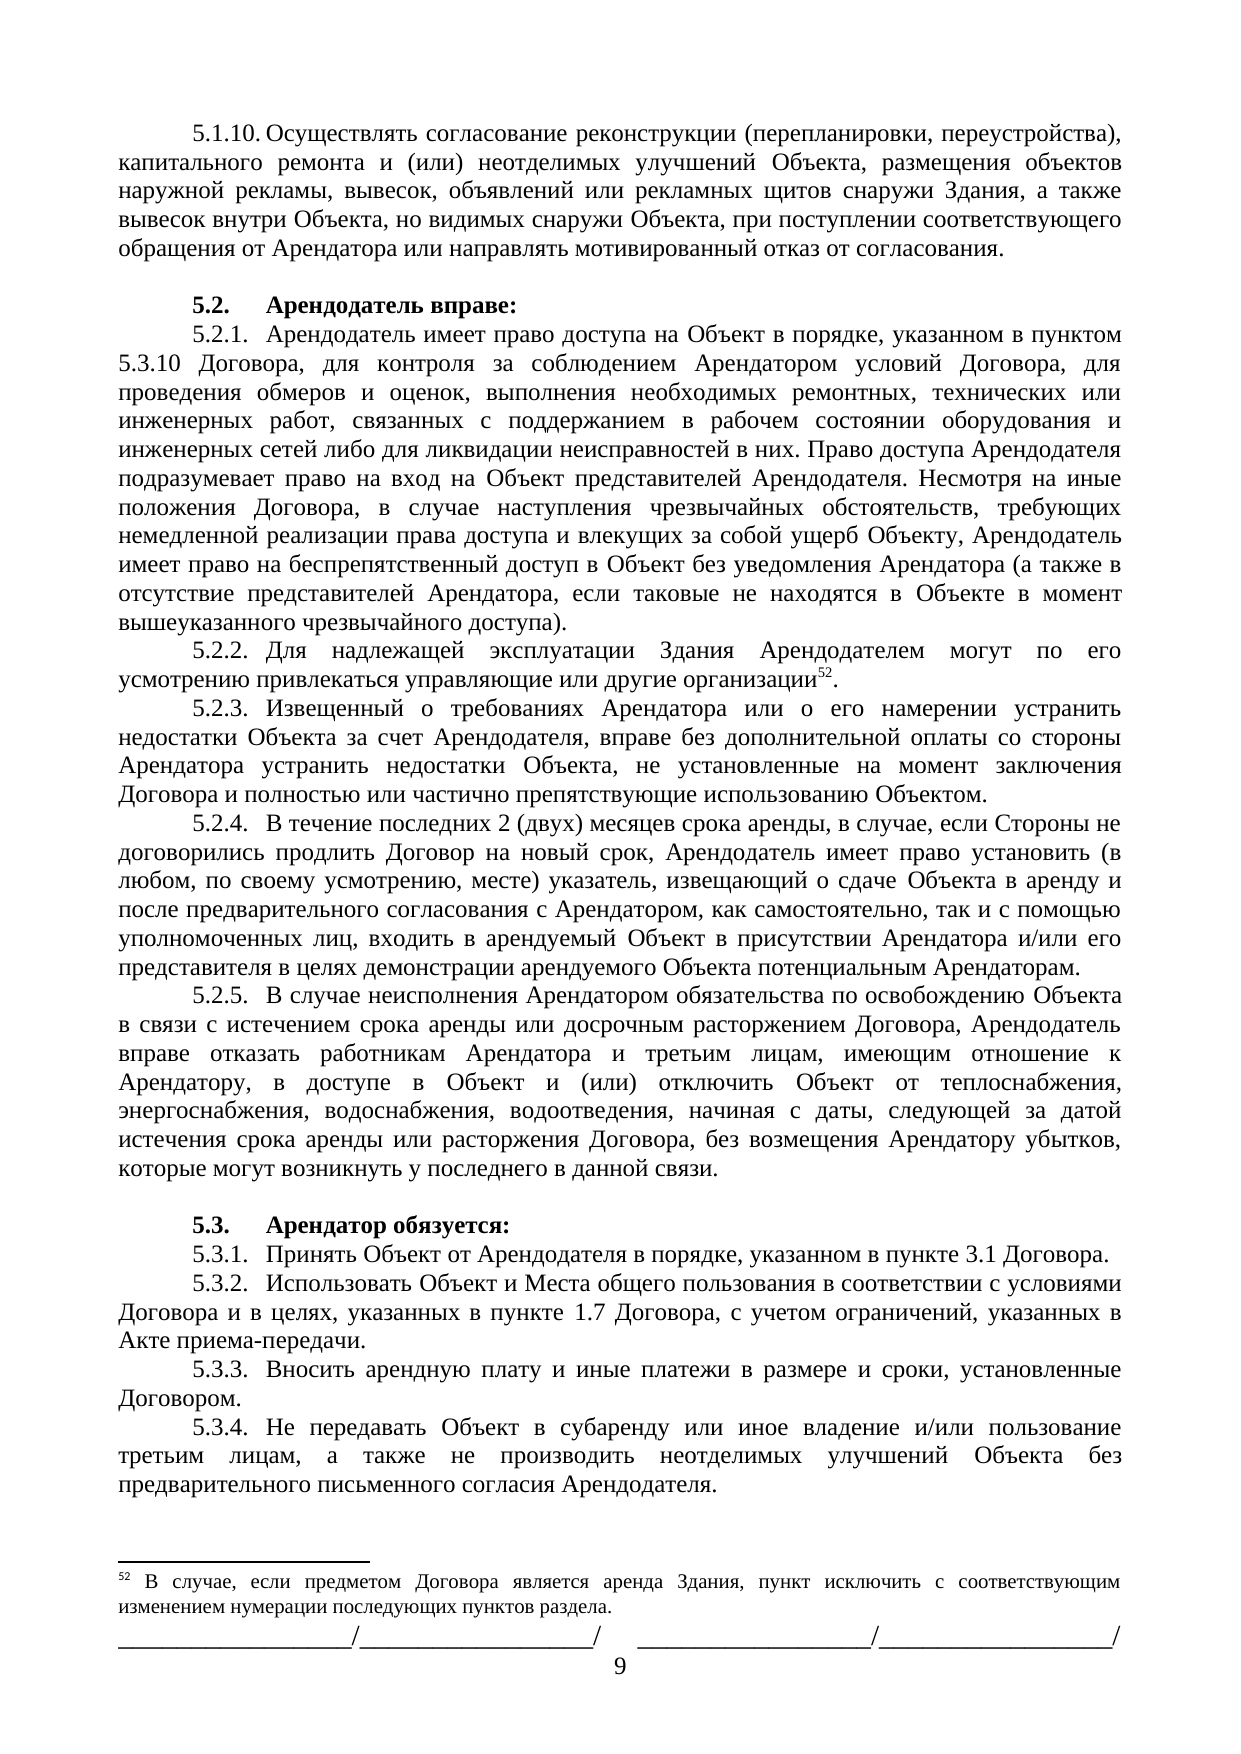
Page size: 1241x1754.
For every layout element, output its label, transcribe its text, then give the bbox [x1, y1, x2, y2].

list Принять Объект от Арендодателя в порядке, указанном в пункте 3.1 Договора. [118, 1239, 1122, 1268]
list Для надлежащей эксплуатации Здания Арендодателем могут по его усмотрению привлекаться управляющие или другие организации. [118, 636, 1122, 693]
list В случае неисполнения Арендатором обязательства по освобождению Объекта в связи с истечением срока аренды или досрочным расторжением Договора, Арендодатель вправе отказать работникам Арендатора и третьим лицам, имеющим отношение к Арендатору, в доступе в Объект и (или) отключить Объект от теплоснабжения, энергоснабжения, водоснабжения, водоотведения, начиная с даты, следующей за датой истечения срока аренды или расторжения Договора, без возмещения Арендатору убытков, которые могут возникнуть у последнего в данной связи. [118, 981, 1122, 1182]
list Арендодатель имеет право доступа на Объект в порядке, указанном в пунктом 5.3.10 Договора, для контроля за соблюдением Арендатором условий Договора, для проведения обмеров и оценок, выполнения необходимых ремонтных, технических или инженерных работ, связанных с поддержанием в рабочем состоянии оборудования и инженерных сетей либо для ликвидации неисправностей в них. Право доступа Арендодателя подразумевает право на вход на Объект представителей Арендодателя. Несмотря на иные положения Договора, в случае наступления чрезвычайных обстоятельств, требующих немедленной реализации права доступа и влекущих за собой ущерб Объекту, Арендодатель имеет право на беспрепятственный доступ в Объект без уведомления Арендатора (а также в отсутствие представителей Арендатора, если таковые не находятся в Объекте в момент вышеуказанного чрезвычайного доступа). [118, 319, 1122, 636]
list Не передавать Объект в субаренду или иное владение и/или пользование третьим лицам, а также не производить неотделимых улучшений Объекта без предварительного письменного согласия Арендодателя. [118, 1412, 1122, 1498]
list Извещенный о требованиях Арендатора или о его намерении устранить недостатки Объекта за счет Арендодателя, вправе без дополнительной оплаты со стороны Арендатора устранить недостатки Объекта, не установленные на момент заключения Договора и полностью или частично препятствующие использованию Объектом. [118, 693, 1122, 808]
list Использовать Объект и Места общего пользования в соответствии с условиями Договора и в целях, указанных в пункте 1.7 Договора, с учетом ограничений, указанных в Акте приема-передачи. [118, 1268, 1122, 1354]
list В течение последних 2 (двух) месяцев срока аренды, в случае, если Стороны не договорились продлить Договор на новый срок, Арендодатель имеет право установить (в любом, по своему усмотрению, месте) указатель, извещающий о сдаче Объекта в аренду и после предварительного согласования с Арендатором, как самостоятельно, так и с помощью уполномоченных лиц, входить в арендуемый Объект в присутствии Арендатора и/или его представителя в целях демонстрации арендуемого Объекта потенциальным Арендаторам. [118, 808, 1122, 981]
list Осуществлять согласование реконструкции (перепланировки, переустройства), капитального ремонта и (или) неотделимых улучшений Объекта, размещения объектов наружной рекламы, вывесок, объявлений или рекламных щитов снаружи Здания, а также вывесок внутри Объекта, но видимых снаружи Объекта, при поступлении соответствующего обращения от Арендатора или направлять мотивированный отказ от согласования. [118, 118, 1122, 262]
list Арендодатель вправе: [118, 291, 1122, 319]
list Вносить арендную плату и иные платежи в размере и сроки, установленные Договором. [118, 1354, 1122, 1412]
list Арендатор обязуется: [118, 1211, 1122, 1239]
